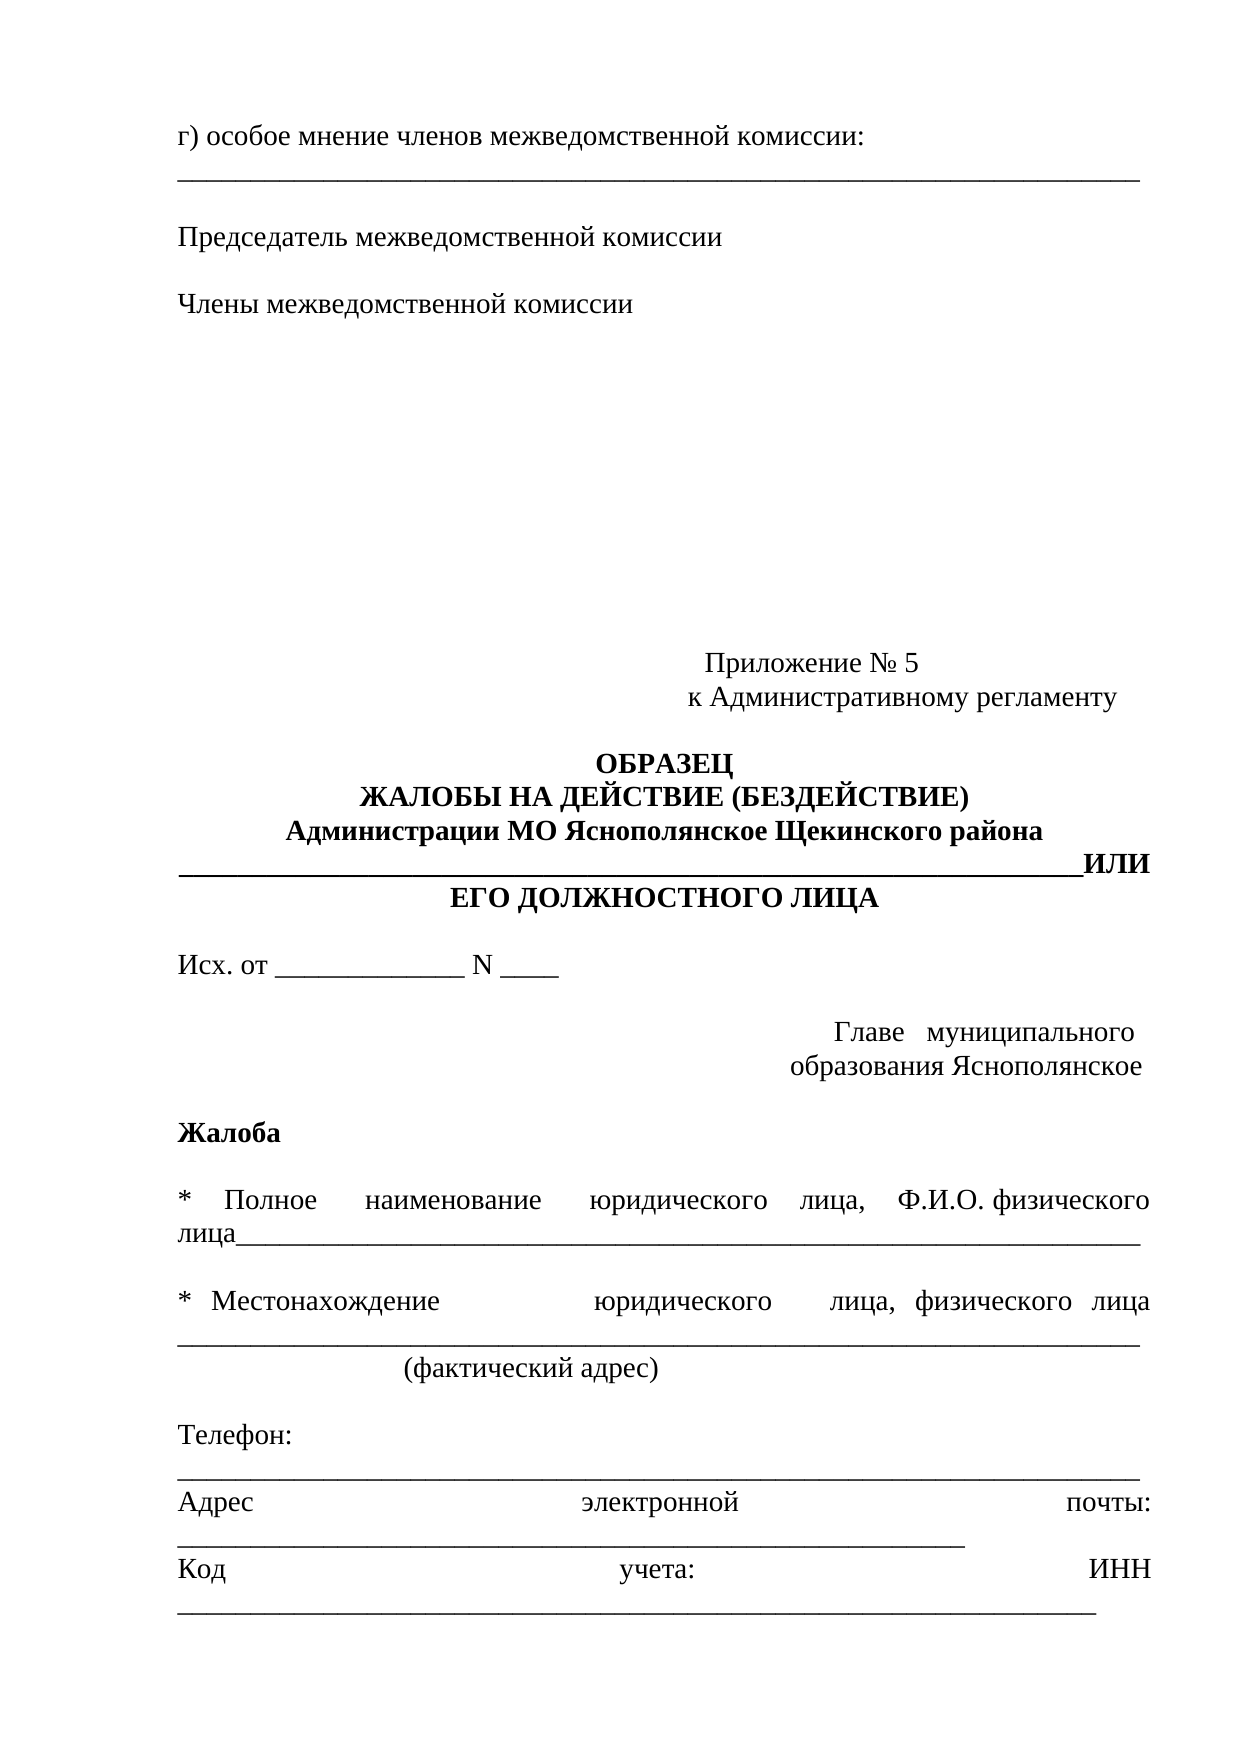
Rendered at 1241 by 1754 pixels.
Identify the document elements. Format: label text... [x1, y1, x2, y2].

text Адрес электронной почты: ______________________________________________________ [177, 1484, 1152, 1551]
text ЖАЛОБЫ НА ДЕЙСТВИЕ (БЕЗДЕЙСТВИЕ) [177, 779, 1152, 813]
text Председатель межведомственной комиссии [177, 219, 1152, 252]
text образования Яснополянское [177, 1048, 1152, 1081]
text (фактический адрес) [177, 1350, 1152, 1383]
text г) особое мнение членов межведомственной комиссии: [177, 118, 1152, 152]
text ______________________________________________________________ИЛИ ЕГО ДОЛЖНОСТНОГО ЛИЦА [177, 847, 1152, 914]
text Администрации МО Яснополянское Щекинского района [177, 813, 1152, 847]
text * Местонахождение юридического лица, физического лица __________________________________________________________________ [177, 1283, 1152, 1350]
text к Административному регламенту [177, 679, 1152, 712]
text Исх. от _____________ N ____ [177, 947, 1152, 981]
text Код учета: ИНН _______________________________________________________________ [177, 1551, 1152, 1618]
text Приложение № 5 [177, 645, 1152, 679]
text Члены межведомственной комиссии [177, 286, 1152, 319]
text Телефон: __________________________________________________________________ [177, 1417, 1152, 1484]
text __________________________________________________________________ [177, 152, 1152, 185]
text Жалоба [177, 1115, 1152, 1148]
text ОБРАЗЕЦ [177, 746, 1152, 779]
text * Полное наименование юридического лица, Ф.И.О. физического лица______________________________________________________________ [177, 1182, 1152, 1249]
text Главе муниципального [177, 1014, 1152, 1048]
